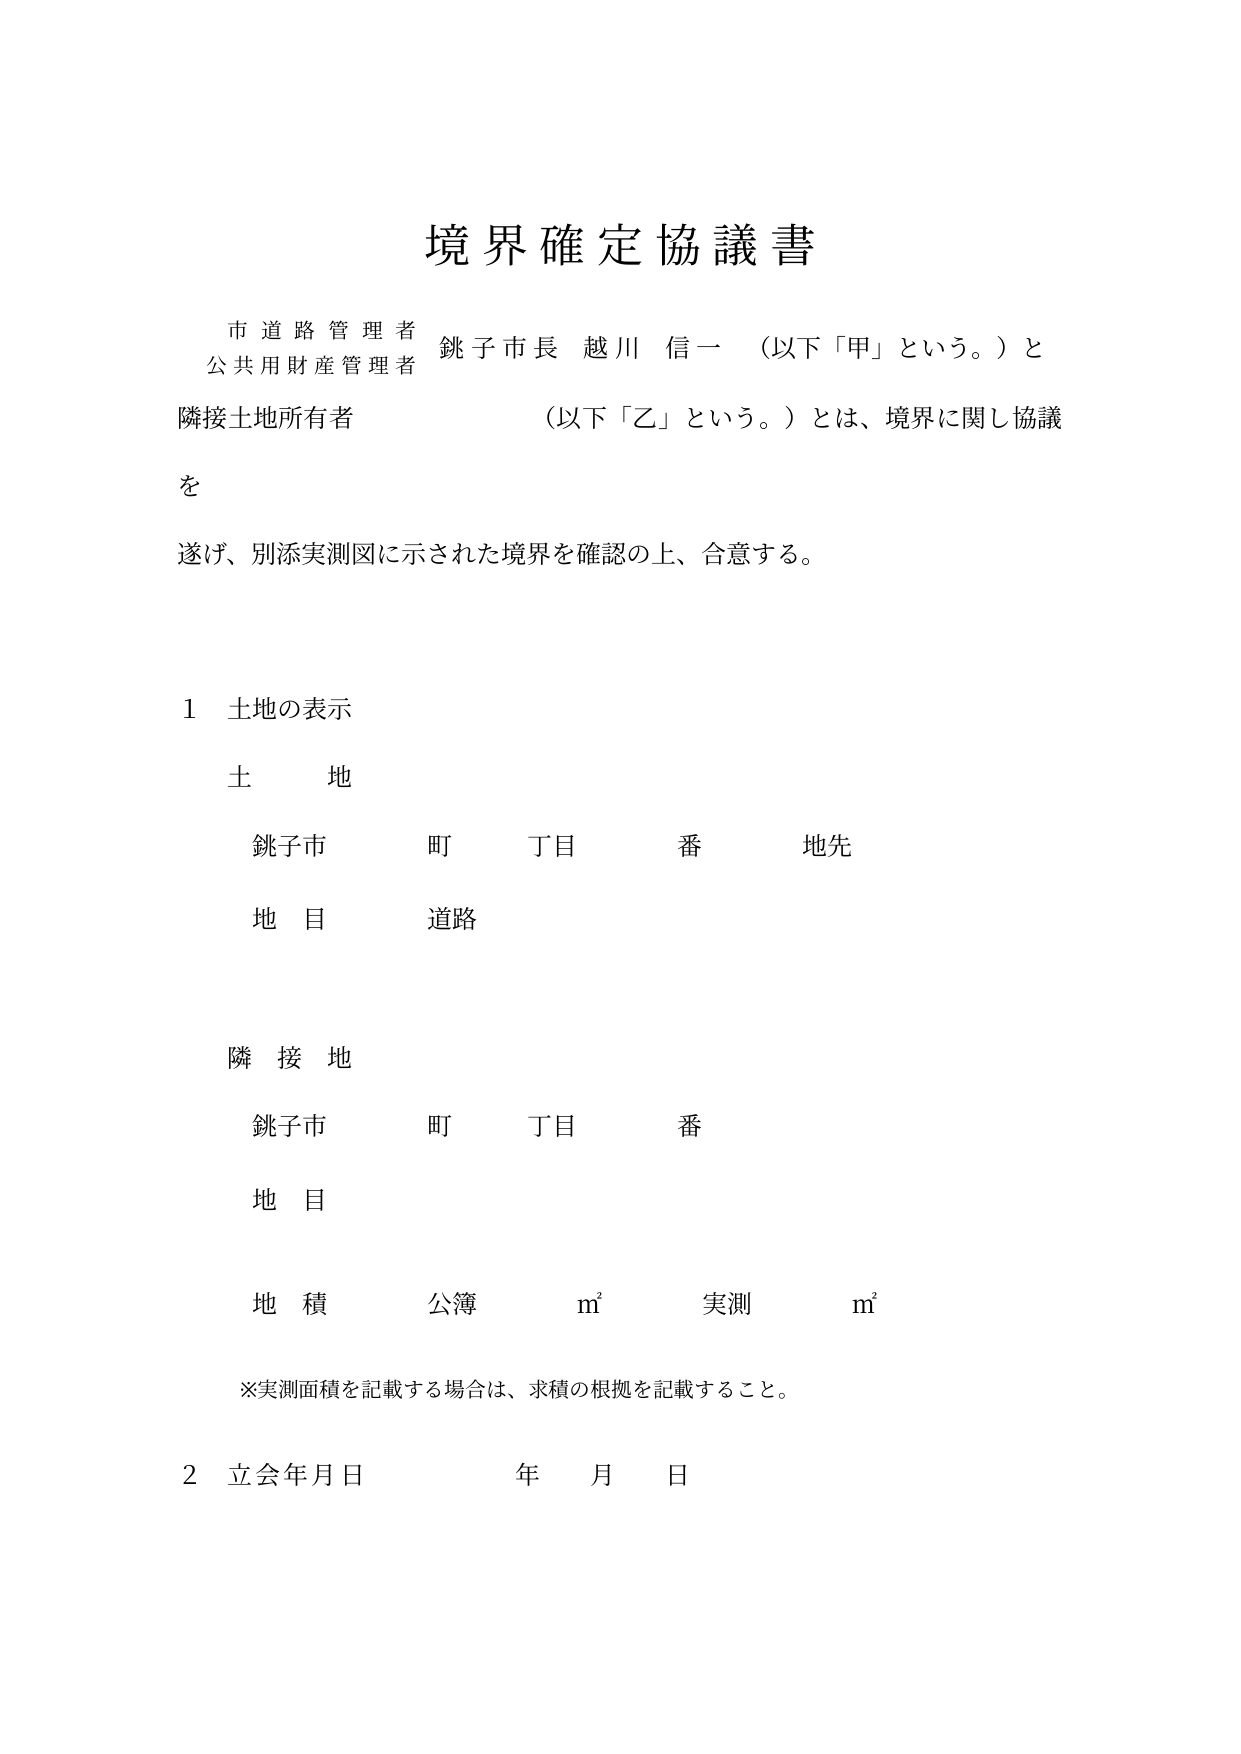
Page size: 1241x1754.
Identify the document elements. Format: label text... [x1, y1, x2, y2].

text １ 土地の表示 [177, 674, 1063, 742]
text 地 積 公簿 ㎡ 実測 ㎡ [177, 1269, 1063, 1337]
text 隣 接 地 [177, 1022, 1063, 1091]
table_header 銚 子 市 長 越 川 信 一 （以下「甲」という。）と [429, 312, 1072, 381]
text 地 目 [177, 1164, 1063, 1233]
text 遂げ、別添実測図に示された境界を確認の上、合意する。 [177, 519, 1063, 587]
text 境 界 確 定 協 議 書 [177, 208, 1063, 277]
table_cell 公共用財産管理者 [167, 347, 428, 381]
text 銚子市 町 丁目 番 地先 [177, 810, 1063, 879]
text 隣接土地所有者 （以下「乙」という。）とは、境界に関し協議を [177, 383, 1063, 519]
text 土 地 [177, 742, 1063, 810]
text ※実測面積を記載する場合は、求積の根拠を記載すること。 [177, 1371, 1063, 1405]
text 銚子市 町 丁目 番 [177, 1091, 1063, 1159]
table_header 市道路管理者 [167, 312, 428, 346]
text ２ 立会年月日 年 月 日 [177, 1439, 1063, 1508]
text 地 目 道路 [177, 884, 1063, 952]
